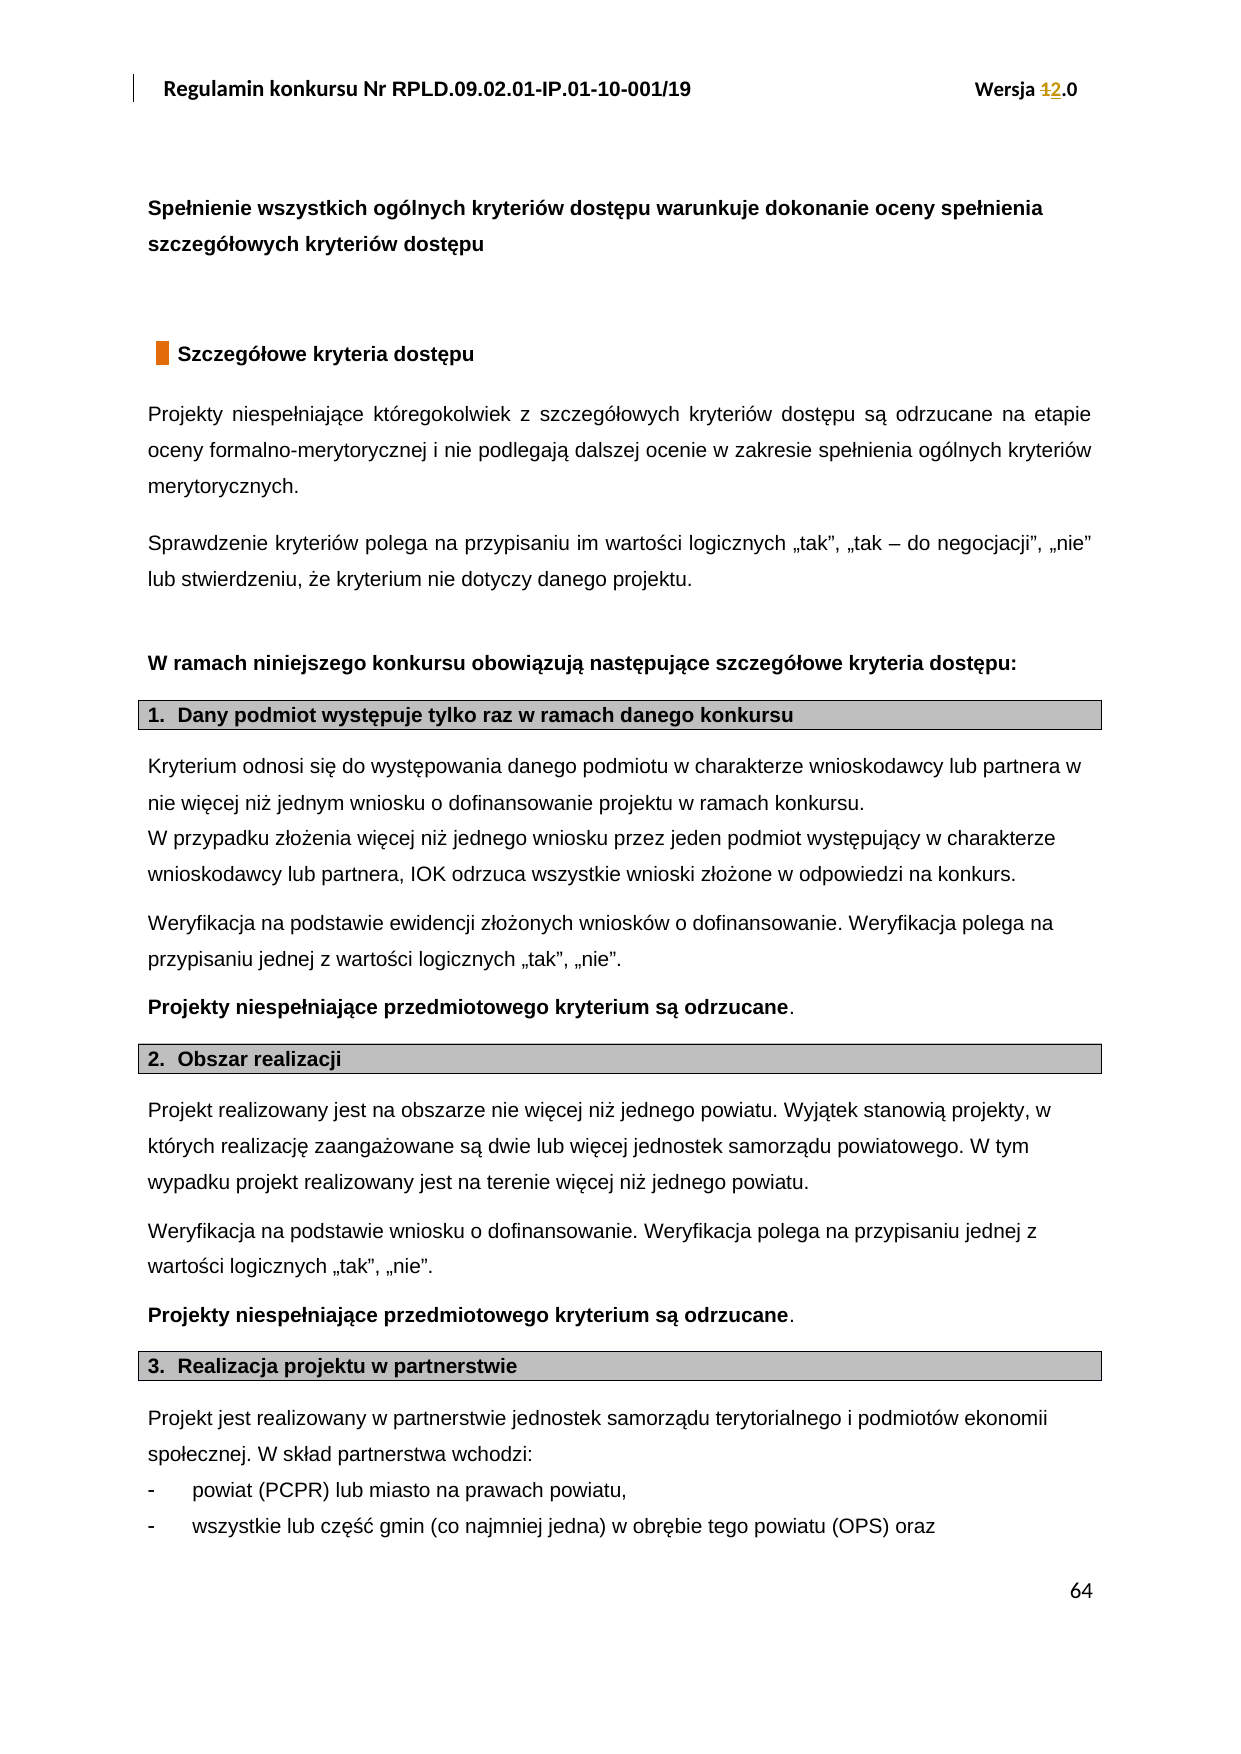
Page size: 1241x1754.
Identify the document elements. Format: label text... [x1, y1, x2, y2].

text W ramach niniejszego konkursu obowiązują następujące szczegółowe kryteria dostępu: [148, 651, 1093, 675]
text Projekt jest realizowany w partnerstwie jednostek samorządu terytorialnego i podmiotów ekonomii społecznej. W skład partnerstwa wchodzi: [148, 1406, 1093, 1466]
text W przypadku złożenia więcej niż jednego wniosku przez jeden podmiot występujący w charakterze wnioskodawcy lub partnera, IOK odrzuca wszystkie wnioski złożone w odpowiedzi na konkurs. [148, 826, 1093, 886]
text Projekty niespełniające przedmiotowego kryterium są odrzucane. [148, 995, 1093, 1019]
text Projekty niespełniające przedmiotowego kryterium są odrzucane. [148, 1303, 1093, 1327]
text Projekty niespełniające któregokolwiek z szczegółowych kryteriów dostępu są odrzucane na etapie oceny formalno-merytorycznej i nie podlegają dalszej ocenie w zakresie spełnienia ogólnych kryteriów merytorycznych. [148, 402, 1093, 498]
text Weryfikacja na podstawie ewidencji złożonych wniosków o dofinansowanie. Weryfikacja polega na przypisaniu jednej z wartości logicznych „tak”, „nie”. [148, 911, 1093, 971]
text Sprawdzenie kryteriów polega na przypisaniu im wartości logicznych „tak”, „tak – do negocjacji”, „nie” lub stwierdzeniu, że kryterium nie dotyczy danego projektu. [148, 531, 1093, 591]
text Weryfikacja na podstawie wniosku o dofinansowanie. Weryfikacja polega na przypisaniu jednej z wartości logicznych „tak”, „nie”. [148, 1218, 1093, 1278]
list wszystkie lub część gmin (co najmniej jedna) w obrębie tego powiatu (OPS) oraz [148, 1514, 1093, 1538]
list Dany podmiot występuje tylko raz w ramach danego konkursu [139, 701, 1101, 729]
text Projekt realizowany jest na obszarze nie więcej niż jednego powiatu. Wyjątek stanowią projekty, w których realizację zaangażowane są dwie lub więcej jednostek samorządu powiatowego. W tym wypadku projekt realizowany jest na terenie więcej niż jednego powiatu. [148, 1098, 1093, 1194]
text Kryterium odnosi się do występowania danego podmiotu w charakterze wnioskodawcy lub partnera w nie więcej niż jednym wniosku o dofinansowanie projektu w ramach konkursu. [148, 754, 1093, 814]
list Obszar realizacji [139, 1045, 1101, 1073]
text Spełnienie wszystkich ogólnych kryteriów dostępu warunkuje dokonanie oceny spełnienia szczegółowych kryteriów dostępu [148, 196, 1093, 256]
text Szczegółowe kryteria dostępu [169, 341, 1093, 365]
list Realizacja projektu w partnerstwie [139, 1352, 1101, 1380]
list powiat (PCPR) lub miasto na prawach powiatu, [148, 1478, 1093, 1502]
